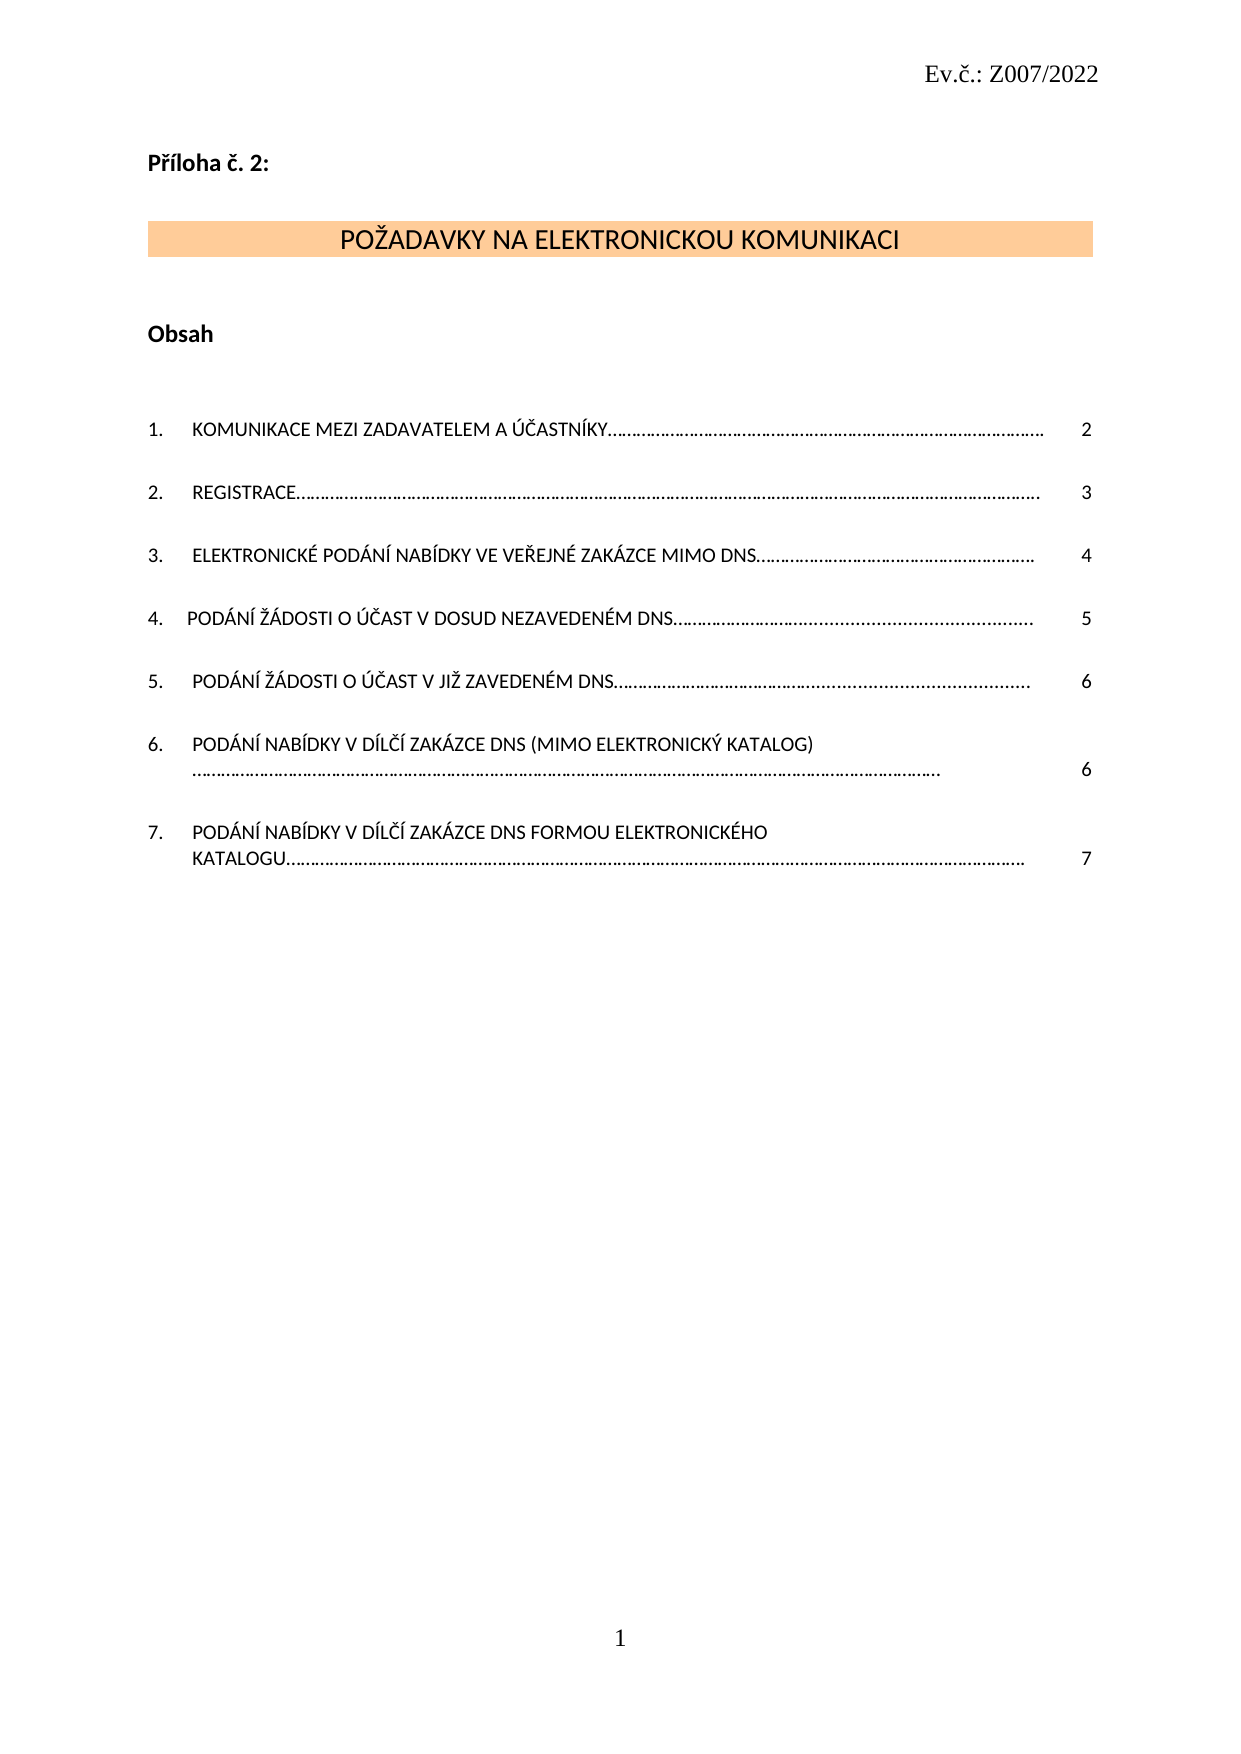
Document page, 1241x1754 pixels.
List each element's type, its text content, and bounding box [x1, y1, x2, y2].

text 3. Elektronické podání nabídky ve veřejné zakázce mimo DNS…………………………………………………. 4 [148, 542, 1093, 568]
text POŽADAVKY NA ELEKTRONICKOU KOMUNIKACI [148, 221, 1093, 257]
text Příloha č. 2: [148, 148, 1093, 178]
text 6. Podání nabídky v dílčí zakázce DNS (mimo elektronický KATALOG)………………………………………………………………………………………………………………………………………… 6 [148, 731, 1093, 782]
text 2. Registrace……………………………………………………………………………………………………………………………………….. 3 [148, 479, 1093, 505]
text 7. Podání nabídky v dílčí zakázce DNS formou elektronického Katalogu………………………………………………………………………………………………………………………………………. 7 [148, 819, 1093, 870]
text 1. Komunikace mezi zadavatelem a účastníky………………………………………………………………………………. 2 [148, 416, 1093, 442]
text Obsah [148, 318, 1093, 348]
text 4. Podání žádosti o účast v dosud nezavedeném DNS………………………............................................ 5 [148, 605, 1093, 631]
text 5. Podání žádosti o účast v již zavedeném DNS……………………………………......................................... 6 [148, 668, 1093, 693]
